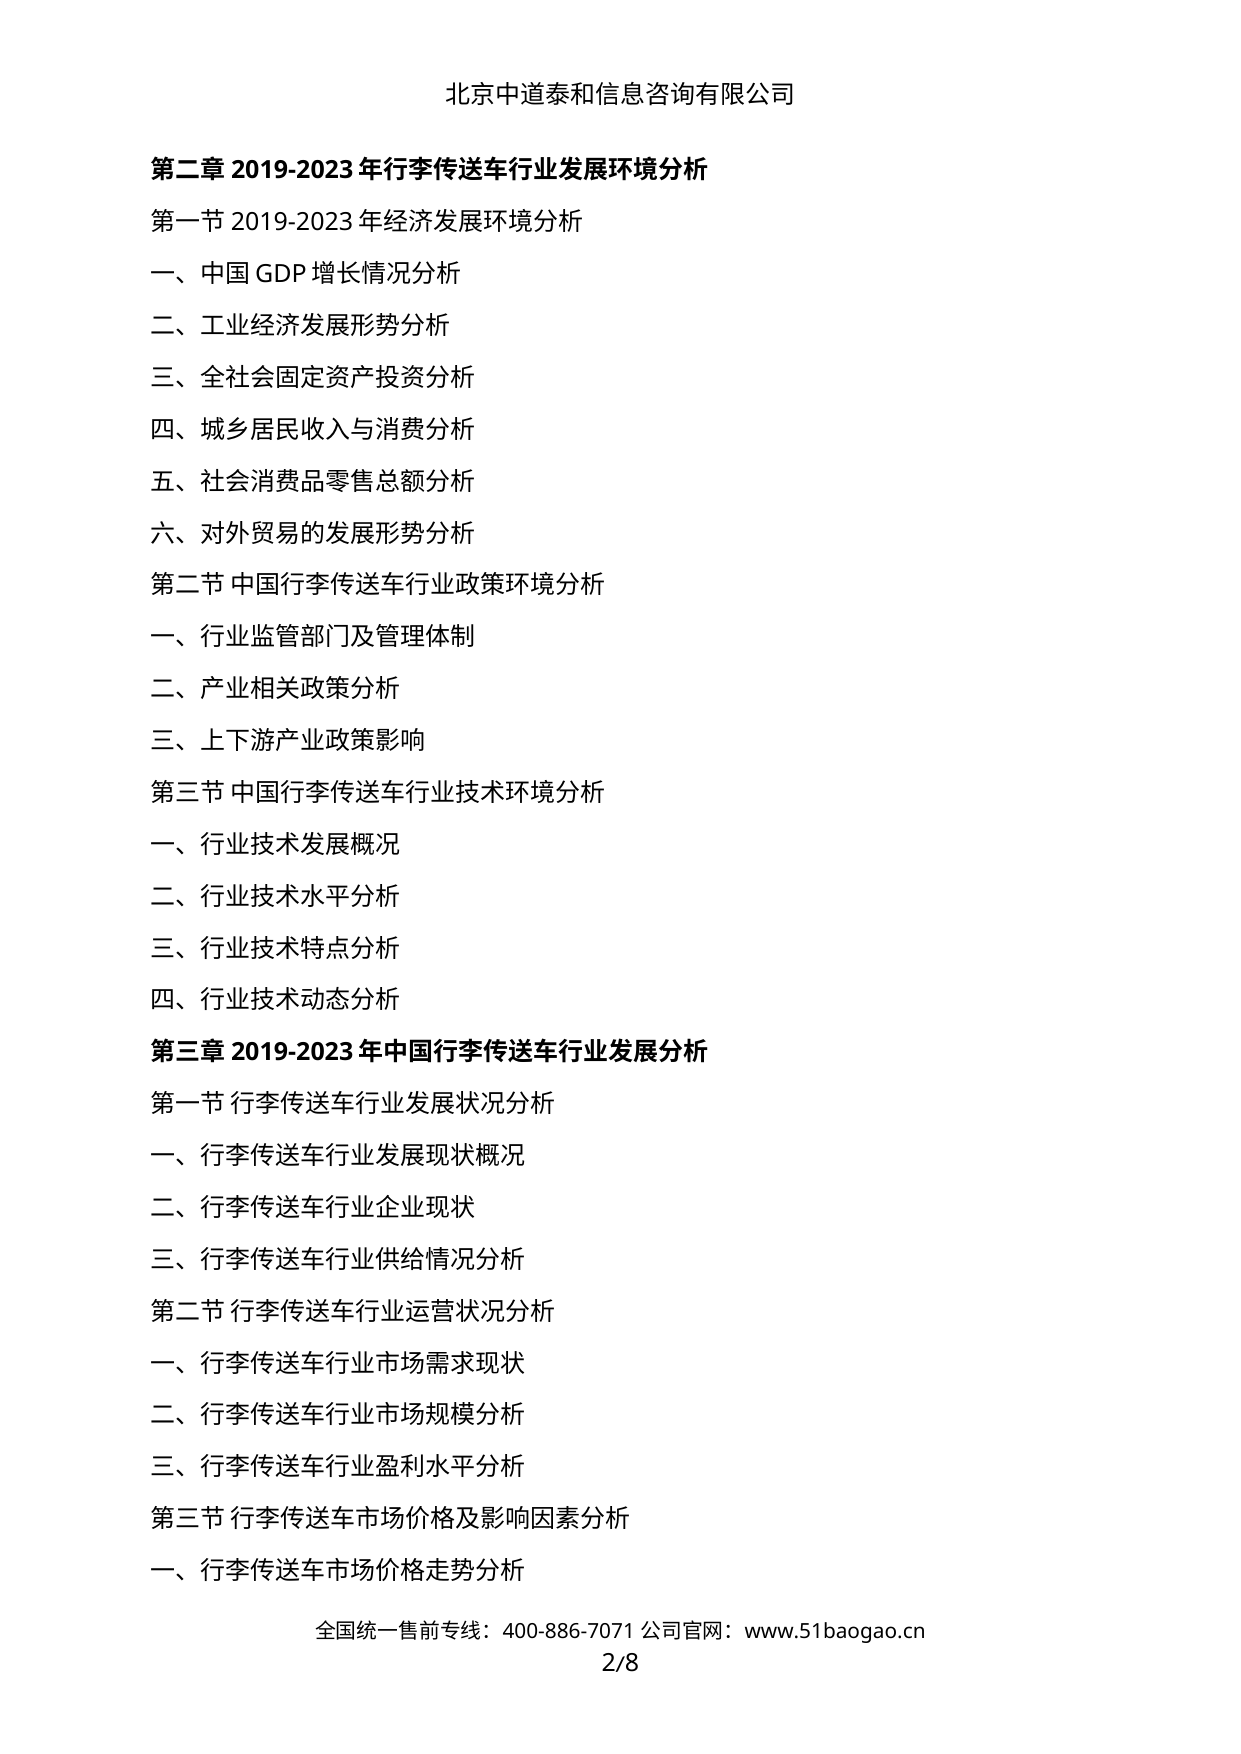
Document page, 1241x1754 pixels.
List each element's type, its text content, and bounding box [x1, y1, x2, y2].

text 三、行李传送车行业盈利水平分析 [150, 1447, 1090, 1483]
text 第二节 行李传送车行业运营状况分析 [150, 1291, 1090, 1327]
text 五、社会消费品零售总额分析 [150, 461, 1090, 497]
text 三、上下游产业政策影响 [150, 721, 1090, 757]
text 一、行李传送车市场价格走势分析 [150, 1551, 1090, 1587]
text 一、行业技术发展概况 [150, 824, 1090, 861]
text 二、行业技术水平分析 [150, 876, 1090, 912]
text 二、产业相关政策分析 [150, 669, 1090, 705]
text 二、行李传送车行业企业现状 [150, 1187, 1090, 1224]
text 第三节 行李传送车市场价格及影响因素分析 [150, 1499, 1090, 1535]
text 第二章 2019-2023年行李传送车行业发展环境分析 [150, 150, 1090, 186]
text 六、对外贸易的发展形势分析 [150, 513, 1090, 549]
text 一、行李传送车行业发展现状概况 [150, 1136, 1090, 1172]
text 三、行业技术特点分析 [150, 928, 1090, 964]
text 二、工业经济发展形势分析 [150, 306, 1090, 342]
text 第一节 行李传送车行业发展状况分析 [150, 1084, 1090, 1120]
text 一、行业监管部门及管理体制 [150, 617, 1090, 653]
text 三、全社会固定资产投资分析 [150, 357, 1090, 394]
text 三、行李传送车行业供给情况分析 [150, 1239, 1090, 1276]
text 四、城乡居民收入与消费分析 [150, 409, 1090, 446]
text 二、行李传送车行业市场规模分析 [150, 1395, 1090, 1431]
text 一、中国GDP增长情况分析 [150, 254, 1090, 290]
text 第一节 2019-2023年经济发展环境分析 [150, 202, 1090, 238]
text 第二节 中国行李传送车行业政策环境分析 [150, 565, 1090, 601]
text 一、行李传送车行业市场需求现状 [150, 1343, 1090, 1379]
text 第三节 中国行李传送车行业技术环境分析 [150, 772, 1090, 809]
text 第三章 2019-2023年中国行李传送车行业发展分析 [150, 1032, 1090, 1068]
text 四、行业技术动态分析 [150, 980, 1090, 1016]
